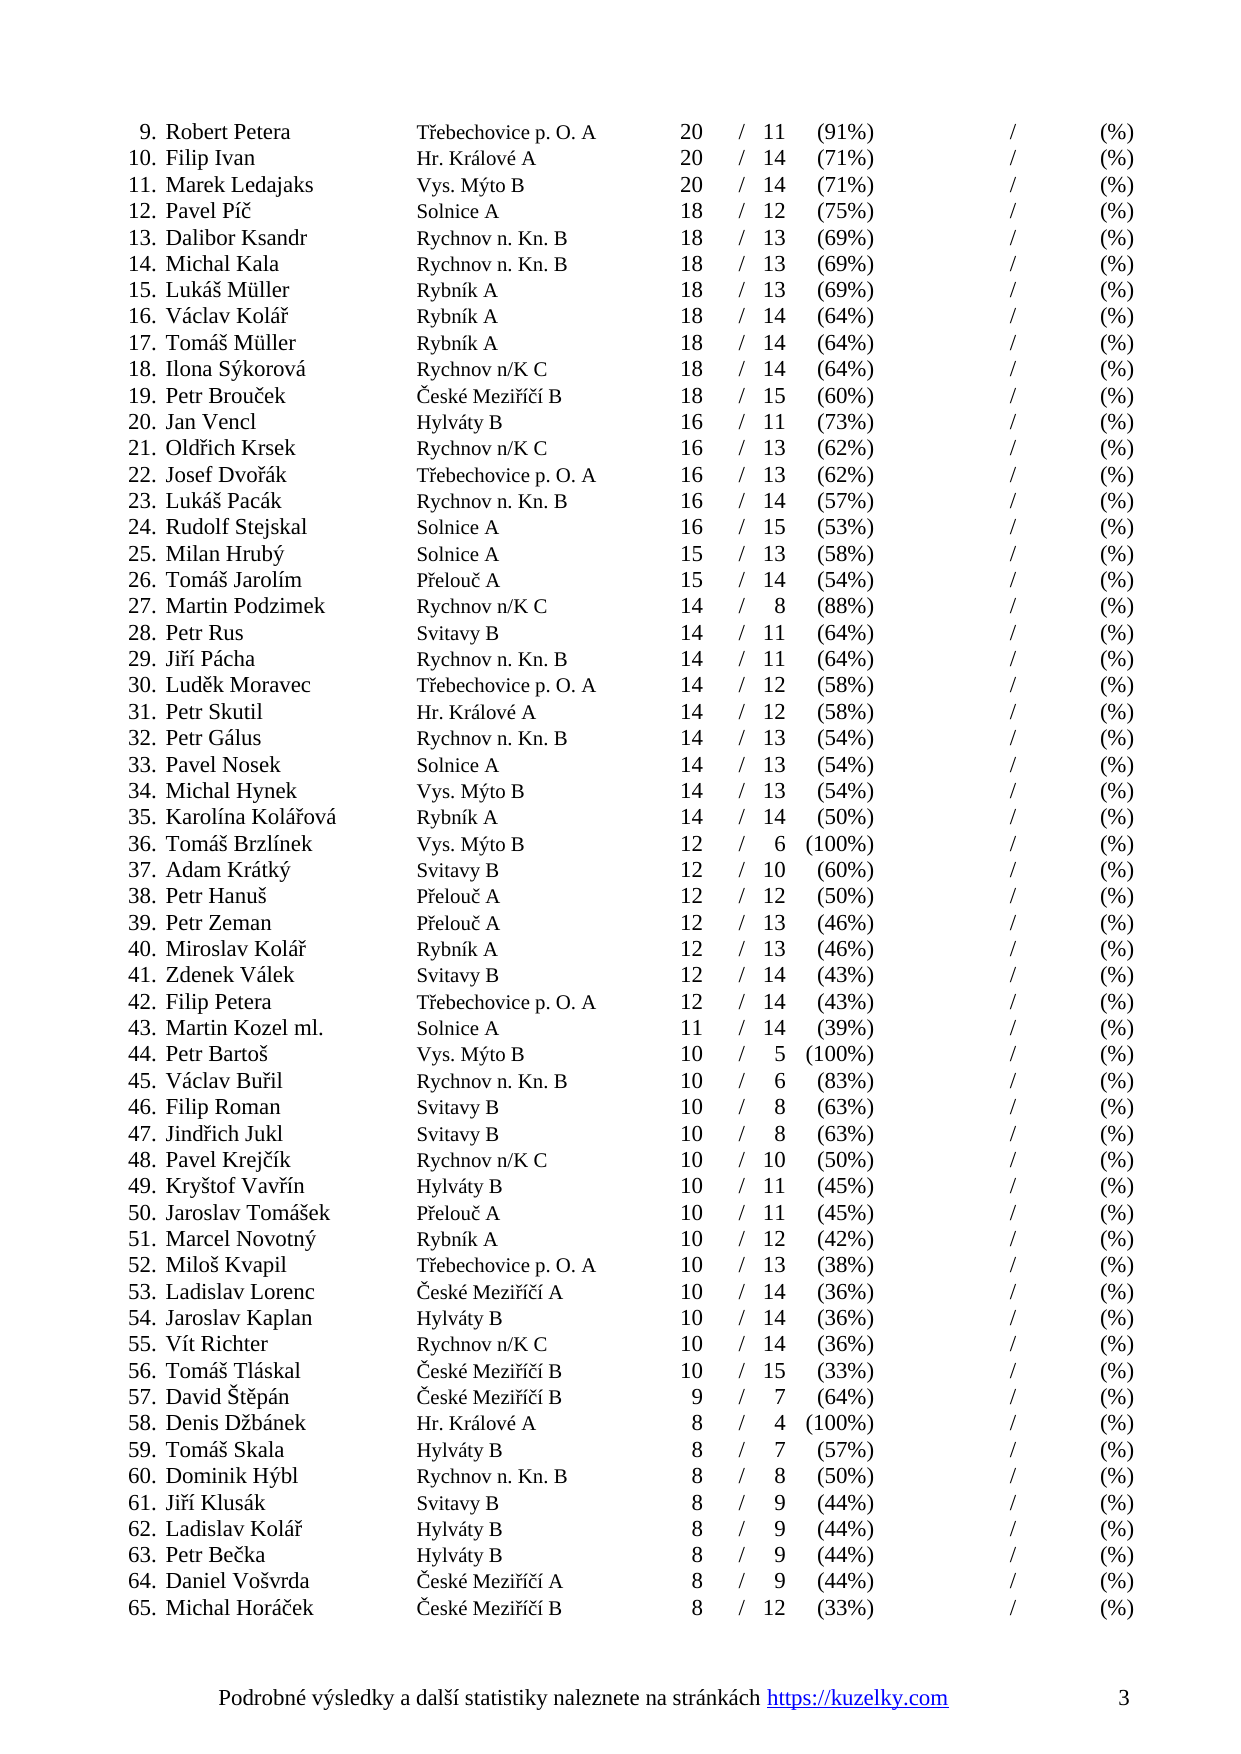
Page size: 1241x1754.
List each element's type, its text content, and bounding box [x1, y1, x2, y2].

text 17. Tomáš Müller Rybník A 18 / 14 (64%) / (%) [106, 329, 1134, 355]
text 40. Miroslav Kolář Rybník A 12 / 13 (46%) / (%) [106, 935, 1134, 961]
text 58. Denis Džbánek Hr. Králové A 8 / 4 (100%) / (%) [106, 1409, 1134, 1436]
text 46. Filip Roman Svitavy B 10 / 8 (63%) / (%) [106, 1093, 1134, 1119]
text 52. Miloš Kvapil Třebechovice p. O. A 10 / 13 (38%) / (%) [106, 1251, 1134, 1278]
text 24. Rudolf Stejskal Solnice A 16 / 15 (53%) / (%) [106, 513, 1134, 540]
text 47. Jindřich Jukl Svitavy B 10 / 8 (63%) / (%) [106, 1119, 1134, 1146]
text 32. Petr Gálus Rychnov n. Kn. B 14 / 13 (54%) / (%) [106, 724, 1134, 751]
text 9. Robert Petera Třebechovice p. O. A 20 / 11 (91%) / (%) [106, 118, 1134, 144]
text 21. Oldřich Krsek Rychnov n/K C 16 / 13 (62%) / (%) [106, 434, 1134, 461]
text 42. Filip Petera Třebechovice p. O. A 12 / 14 (43%) / (%) [106, 988, 1134, 1014]
text 19. Petr Brouček České Meziříčí B 18 / 15 (60%) / (%) [106, 382, 1134, 408]
text 57. David Štěpán České Meziříčí B 9 / 7 (64%) / (%) [106, 1383, 1134, 1409]
text 56. Tomáš Tláskal České Meziříčí B 10 / 15 (33%) / (%) [106, 1357, 1134, 1383]
text 64. Daniel Vošvrda České Meziříčí A 8 / 9 (44%) / (%) [106, 1568, 1134, 1594]
text 53. Ladislav Lorenc České Meziříčí A 10 / 14 (36%) / (%) [106, 1278, 1134, 1304]
text 28. Petr Rus Svitavy B 14 / 11 (64%) / (%) [106, 619, 1134, 645]
text 29. Jiří Pácha Rychnov n. Kn. B 14 / 11 (64%) / (%) [106, 645, 1134, 672]
text 13. Dalibor Ksandr Rychnov n. Kn. B 18 / 13 (69%) / (%) [106, 223, 1134, 250]
text 62. Ladislav Kolář Hylváty B 8 / 9 (44%) / (%) [106, 1515, 1134, 1541]
text 51. Marcel Novotný Rybník A 10 / 12 (42%) / (%) [106, 1225, 1134, 1251]
text 35. Karolína Kolářová Rybník A 14 / 14 (50%) / (%) [106, 803, 1134, 830]
text 20. Jan Vencl Hylváty B 16 / 11 (73%) / (%) [106, 408, 1134, 434]
text 23. Lukáš Pacák Rychnov n. Kn. B 16 / 14 (57%) / (%) [106, 487, 1134, 513]
text 38. Petr Hanuš Přelouč A 12 / 12 (50%) / (%) [106, 882, 1134, 909]
text 30. Luděk Moravec Třebechovice p. O. A 14 / 12 (58%) / (%) [106, 672, 1134, 698]
text 39. Petr Zeman Přelouč A 12 / 13 (46%) / (%) [106, 909, 1134, 935]
text 36. Tomáš Brzlínek Vys. Mýto B 12 / 6 (100%) / (%) [106, 830, 1134, 856]
text 43. Martin Kozel ml. Solnice A 11 / 14 (39%) / (%) [106, 1014, 1134, 1041]
text 50. Jaroslav Tomášek Přelouč A 10 / 11 (45%) / (%) [106, 1199, 1134, 1225]
text 18. Ilona Sýkorová Rychnov n/K C 18 / 14 (64%) / (%) [106, 355, 1134, 382]
text 12. Pavel Píč Solnice A 18 / 12 (75%) / (%) [106, 197, 1134, 223]
text 61. Jiří Klusák Svitavy B 8 / 9 (44%) / (%) [106, 1488, 1134, 1515]
text 45. Václav Buřil Rychnov n. Kn. B 10 / 6 (83%) / (%) [106, 1067, 1134, 1093]
text 63. Petr Bečka Hylváty B 8 / 9 (44%) / (%) [106, 1541, 1134, 1568]
text 41. Zdenek Válek Svitavy B 12 / 14 (43%) / (%) [106, 961, 1134, 988]
text 65. Michal Horáček České Meziříčí B 8 / 12 (33%) / (%) [106, 1594, 1134, 1620]
text 48. Pavel Krejčík Rychnov n/K C 10 / 10 (50%) / (%) [106, 1146, 1134, 1172]
text 22. Josef Dvořák Třebechovice p. O. A 16 / 13 (62%) / (%) [106, 461, 1134, 487]
text 54. Jaroslav Kaplan Hylváty B 10 / 14 (36%) / (%) [106, 1304, 1134, 1330]
text 25. Milan Hrubý Solnice A 15 / 13 (58%) / (%) [106, 540, 1134, 566]
text 27. Martin Podzimek Rychnov n/K C 14 / 8 (88%) / (%) [106, 592, 1134, 619]
text 14. Michal Kala Rychnov n. Kn. B 18 / 13 (69%) / (%) [106, 250, 1134, 276]
text 33. Pavel Nosek Solnice A 14 / 13 (54%) / (%) [106, 751, 1134, 777]
text 15. Lukáš Müller Rybník A 18 / 13 (69%) / (%) [106, 276, 1134, 303]
text 26. Tomáš Jarolím Přelouč A 15 / 14 (54%) / (%) [106, 566, 1134, 592]
text 55. Vít Richter Rychnov n/K C 10 / 14 (36%) / (%) [106, 1330, 1134, 1357]
text 34. Michal Hynek Vys. Mýto B 14 / 13 (54%) / (%) [106, 777, 1134, 803]
text 16. Václav Kolář Rybník A 18 / 14 (64%) / (%) [106, 303, 1134, 329]
text 10. Filip Ivan Hr. Králové A 20 / 14 (71%) / (%) [106, 144, 1134, 171]
text 49. Kryštof Vavřín Hylváty B 10 / 11 (45%) / (%) [106, 1172, 1134, 1199]
text 11. Marek Ledajaks Vys. Mýto B 20 / 14 (71%) / (%) [106, 171, 1134, 197]
text 59. Tomáš Skala Hylváty B 8 / 7 (57%) / (%) [106, 1436, 1134, 1462]
text 44. Petr Bartoš Vys. Mýto B 10 / 5 (100%) / (%) [106, 1041, 1134, 1067]
text 60. Dominik Hýbl Rychnov n. Kn. B 8 / 8 (50%) / (%) [106, 1462, 1134, 1488]
text 31. Petr Skutil Hr. Králové A 14 / 12 (58%) / (%) [106, 698, 1134, 724]
text 37. Adam Krátký Svitavy B 12 / 10 (60%) / (%) [106, 856, 1134, 882]
